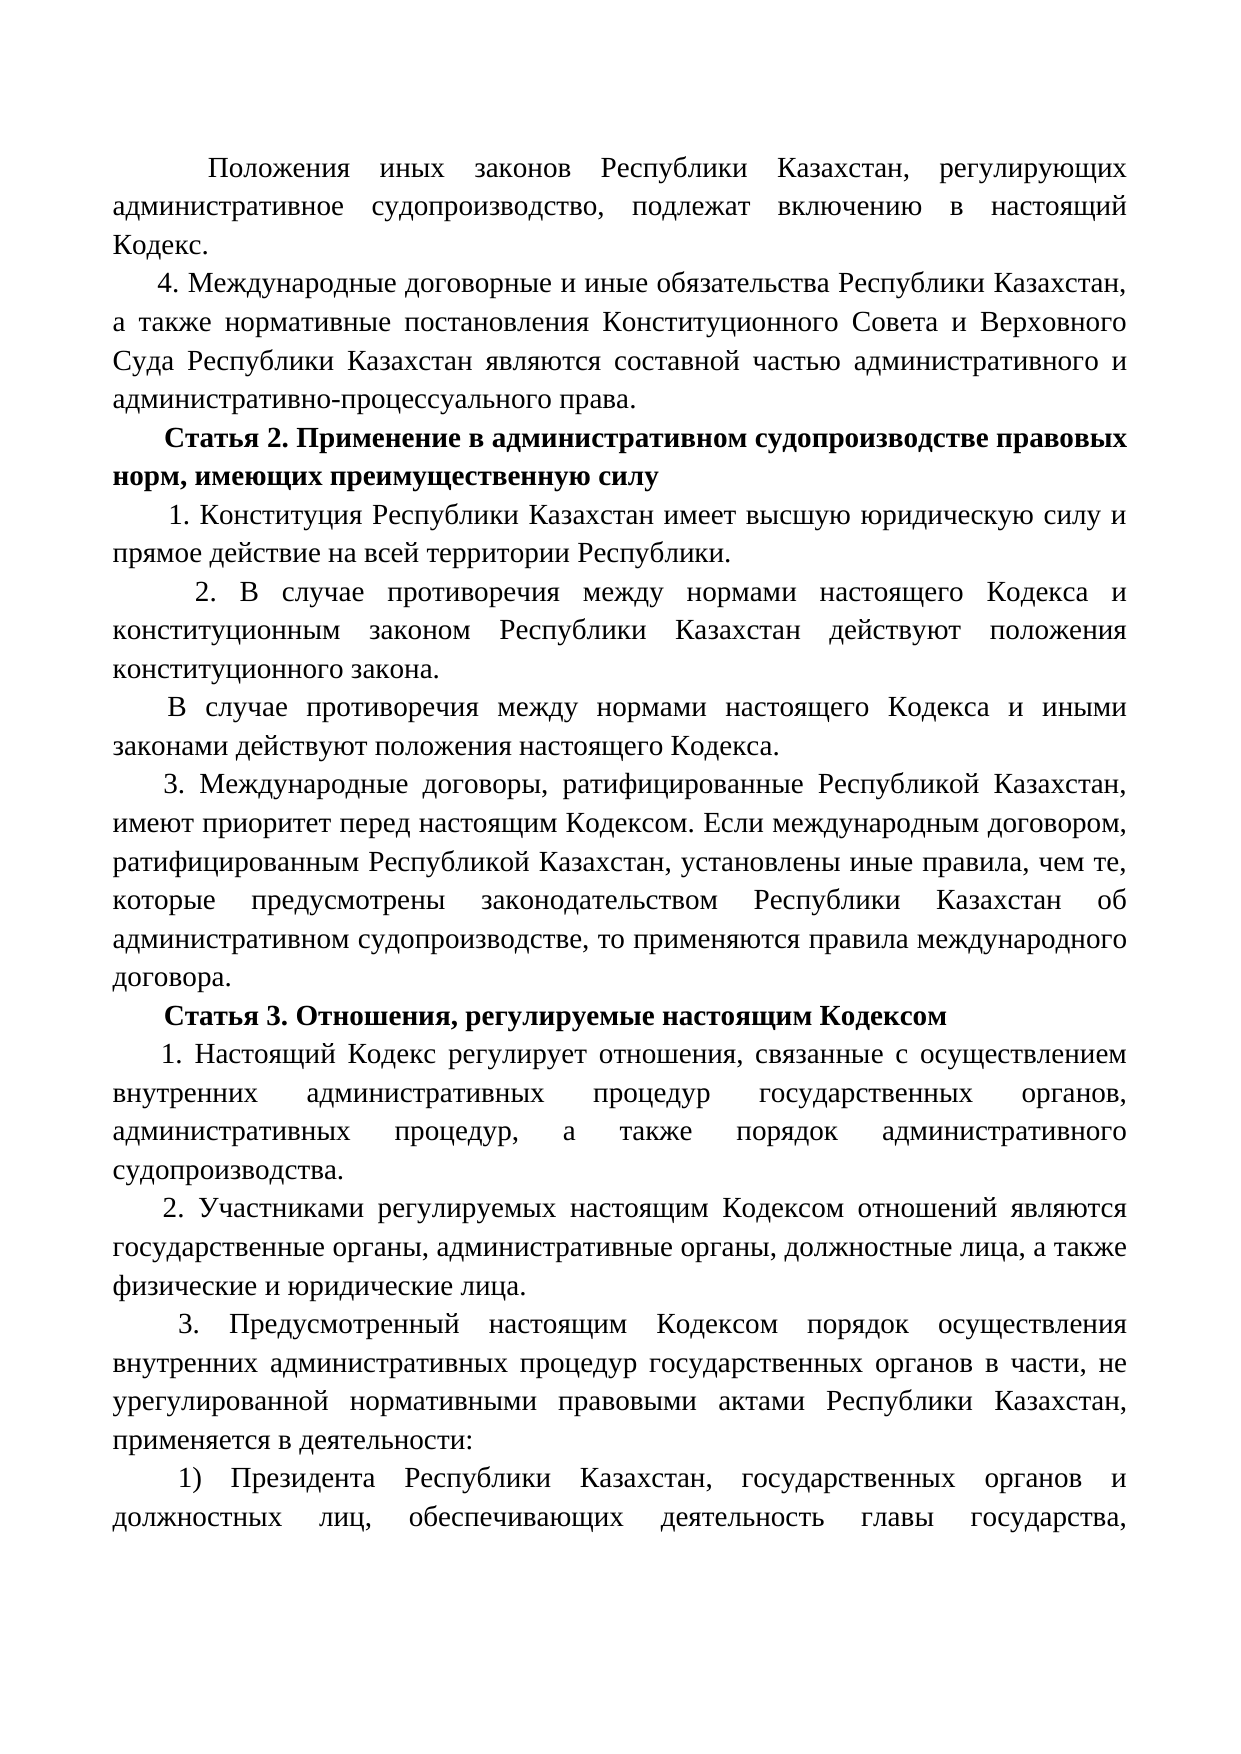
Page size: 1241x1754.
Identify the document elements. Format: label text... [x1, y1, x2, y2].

text 1. Настоящий Кодекс регулирует отношения, связанные с осуществлением внутренних административных процедур государственных органов, административных процедур, а также порядок административного судопроизводства. [112, 1036, 1128, 1186]
text Статья 2. Применение в административном судопроизводстве правовых норм, имеющих преимущественную силу [112, 420, 1128, 492]
text 1. Конституция Республики Казахстан имеет высшую юридическую силу и прямое действие на всей территории Республики. [112, 497, 1128, 569]
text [112, 1460, 1128, 1532]
text Положения иных законов Республики Казахстан, регулирующих административное судопроизводство, подлежат включению в настоящий Кодекс. [112, 150, 1128, 261]
text 2. Участниками регулируемых настоящим Кодексом отношений являются государственные органы, административные органы, должностные лица, а также физические и юридические лица. [112, 1191, 1128, 1301]
text Статья 3. Отношения, регулируемые настоящим Кодексом [112, 998, 1128, 1031]
text 4. Международные договорные и иные обязательства Республики Казахстан, а также нормативные постановления Конституционного Совета и Верховного Суда Республики Казахстан являются составной частью административного и административно-процессуального права. [112, 266, 1128, 415]
text 3. Международные договоры, ратифицированные Республикой Казахстан, имеют приоритет перед настоящим Кодексом. Если международным договором, ратифицированным Республикой Казахстан, установлены иные правила, чем те, которые предусмотрены законодательством Республики Казахстан об административном судопроизводстве, то применяются правила международного договора. [112, 767, 1128, 993]
text 2. В случае противоречия между нормами настоящего Кодекса и конституционным законом Республики Казахстан действуют положения конституционного закона. [112, 574, 1128, 684]
text В случае противоречия между нормами настоящего Кодекса и иными законами действуют положения настоящего Кодекса. [112, 689, 1128, 762]
text 3. Предусмотренный настоящим Кодексом порядок осуществления внутренних административных процедур государственных органов в части, не урегулированной нормативными правовыми актами Республики Казахстан, применяется в деятельности: [112, 1306, 1128, 1455]
